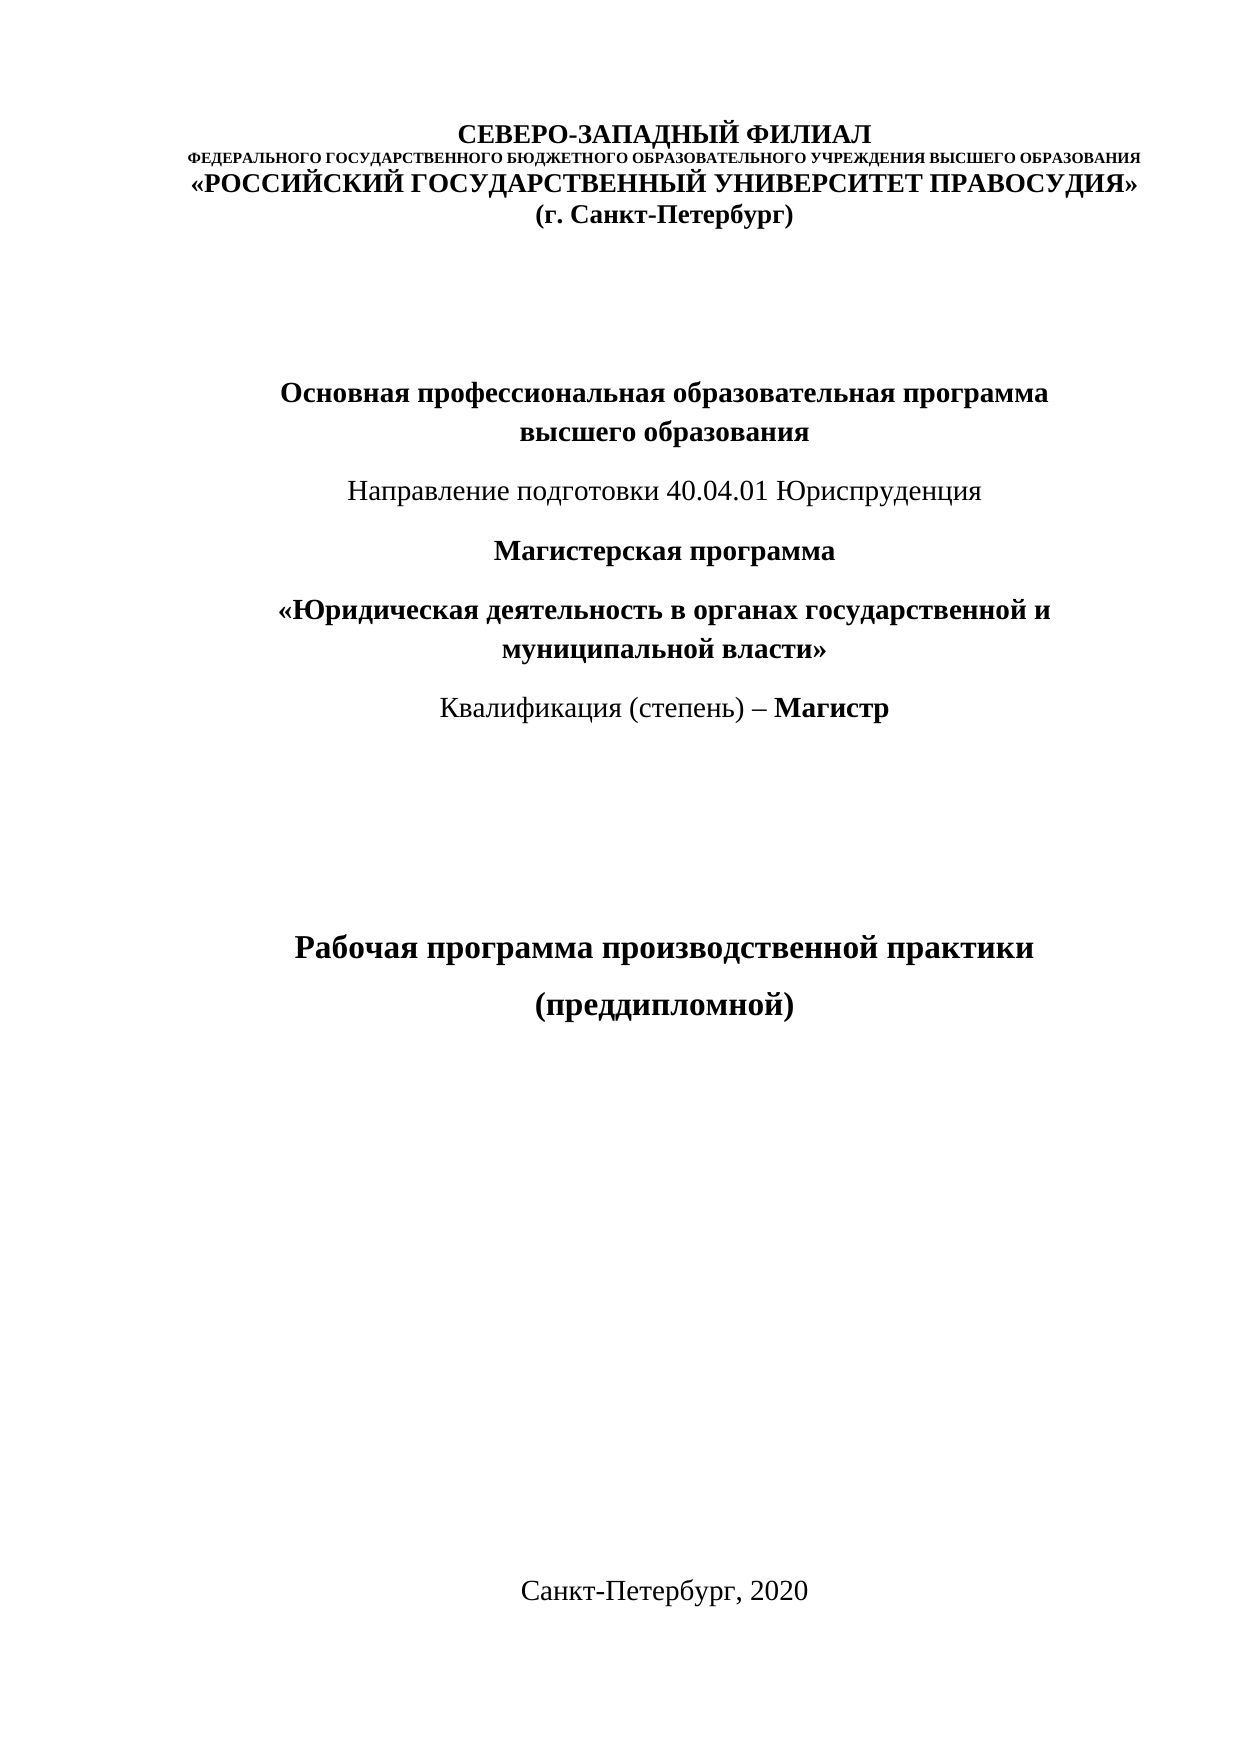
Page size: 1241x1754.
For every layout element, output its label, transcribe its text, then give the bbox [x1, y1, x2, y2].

text «Юридическая деятельность в органах государственной и муниципальной власти» [177, 592, 1152, 664]
text федерального государственного бюджетного образовательного учреждения высшего образования [177, 149, 1152, 167]
text Направление подготовки 40.04.01 Юриспруденция [177, 473, 1152, 507]
text Санкт-Петербург, 2020 [177, 1573, 1152, 1607]
text (г. Санкт-Петербург) [177, 198, 1152, 229]
text Северо-Западный филиал [177, 118, 1152, 149]
text Основная профессиональная образовательная программа высшего образования [177, 376, 1152, 448]
text «российскИЙ ГОСУДАРСТВЕННЫЙ УНИВЕРСИТЕТ правосудия» [177, 167, 1152, 198]
text Квалификация (степень) – Магистр [177, 690, 1152, 724]
text Рабочая программа производственной практики (преддипломной) [177, 927, 1152, 1023]
text Магистерская программа [177, 533, 1152, 566]
